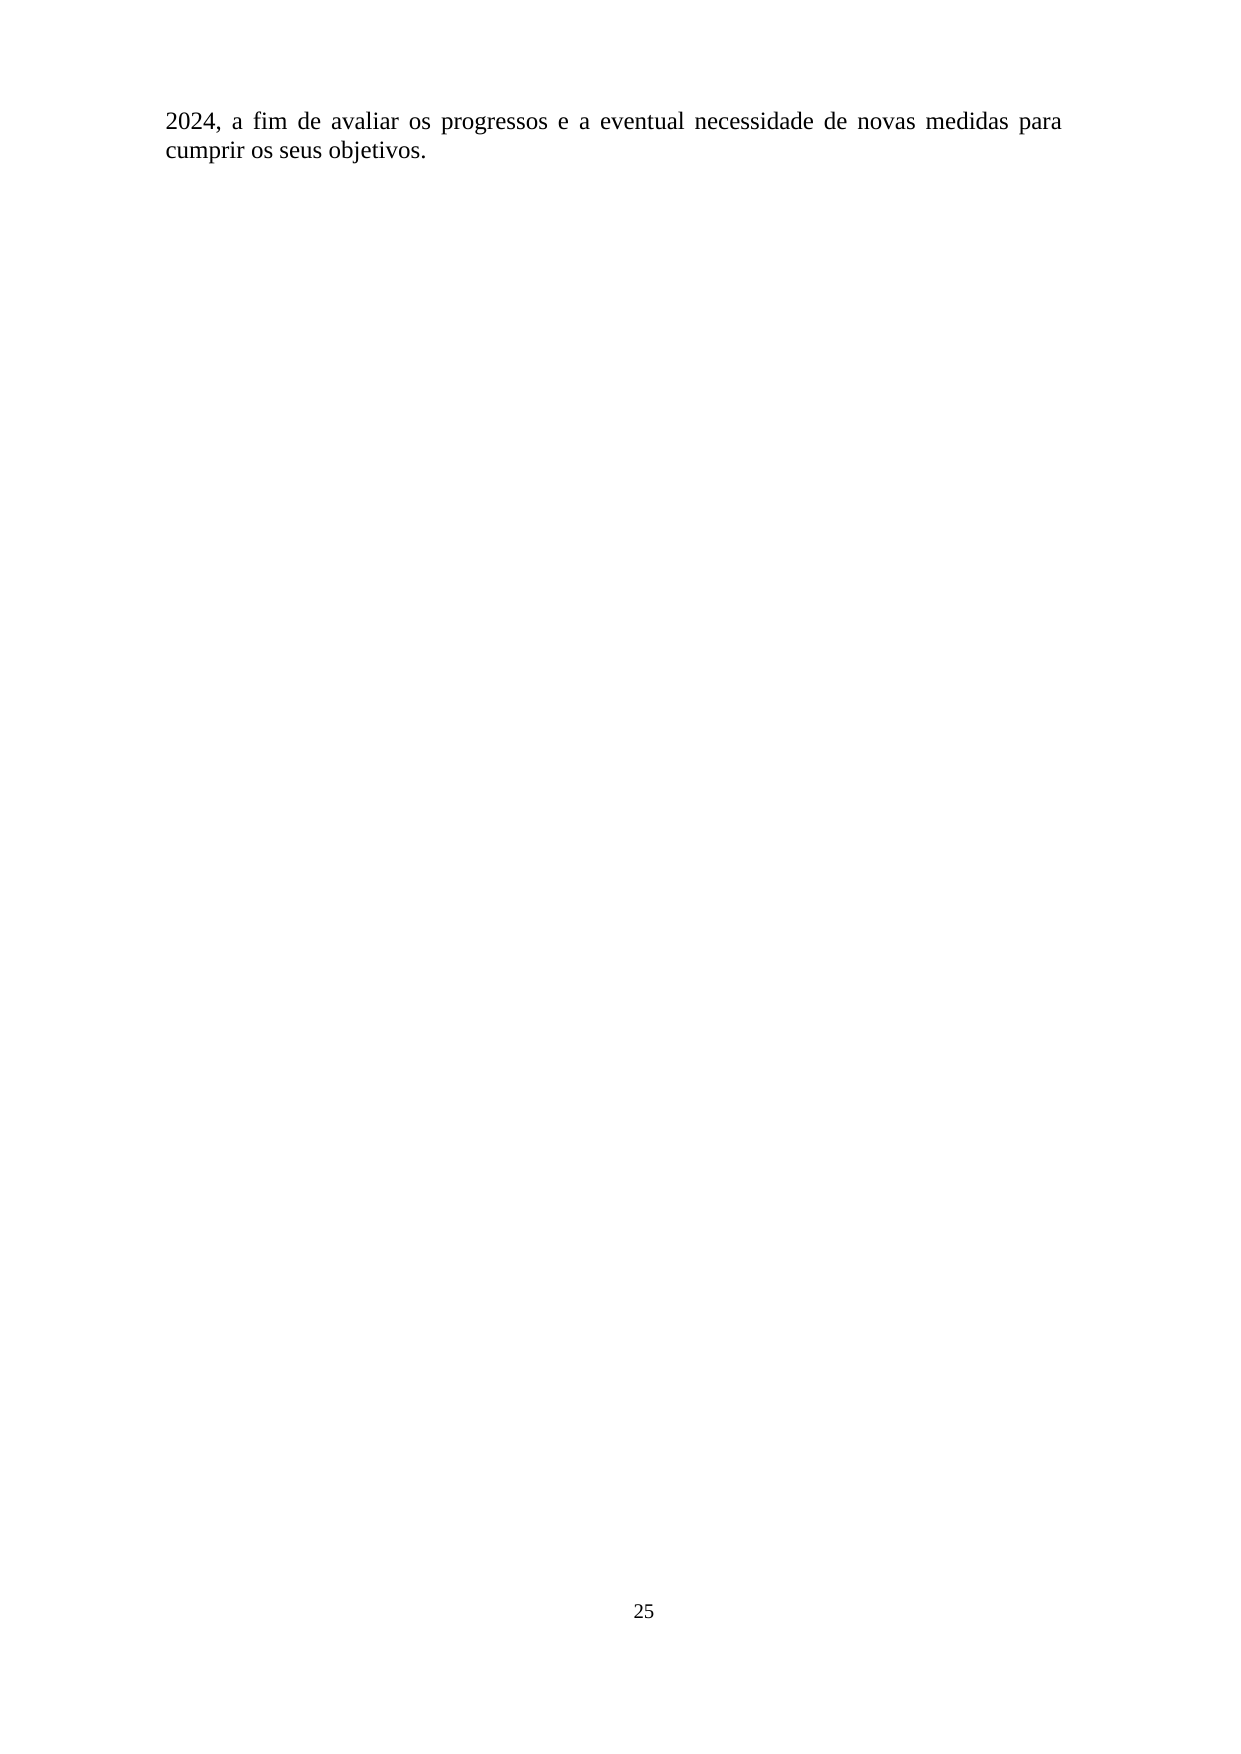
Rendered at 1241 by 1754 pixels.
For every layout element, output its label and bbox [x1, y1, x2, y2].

text [165, 106, 1063, 164]
